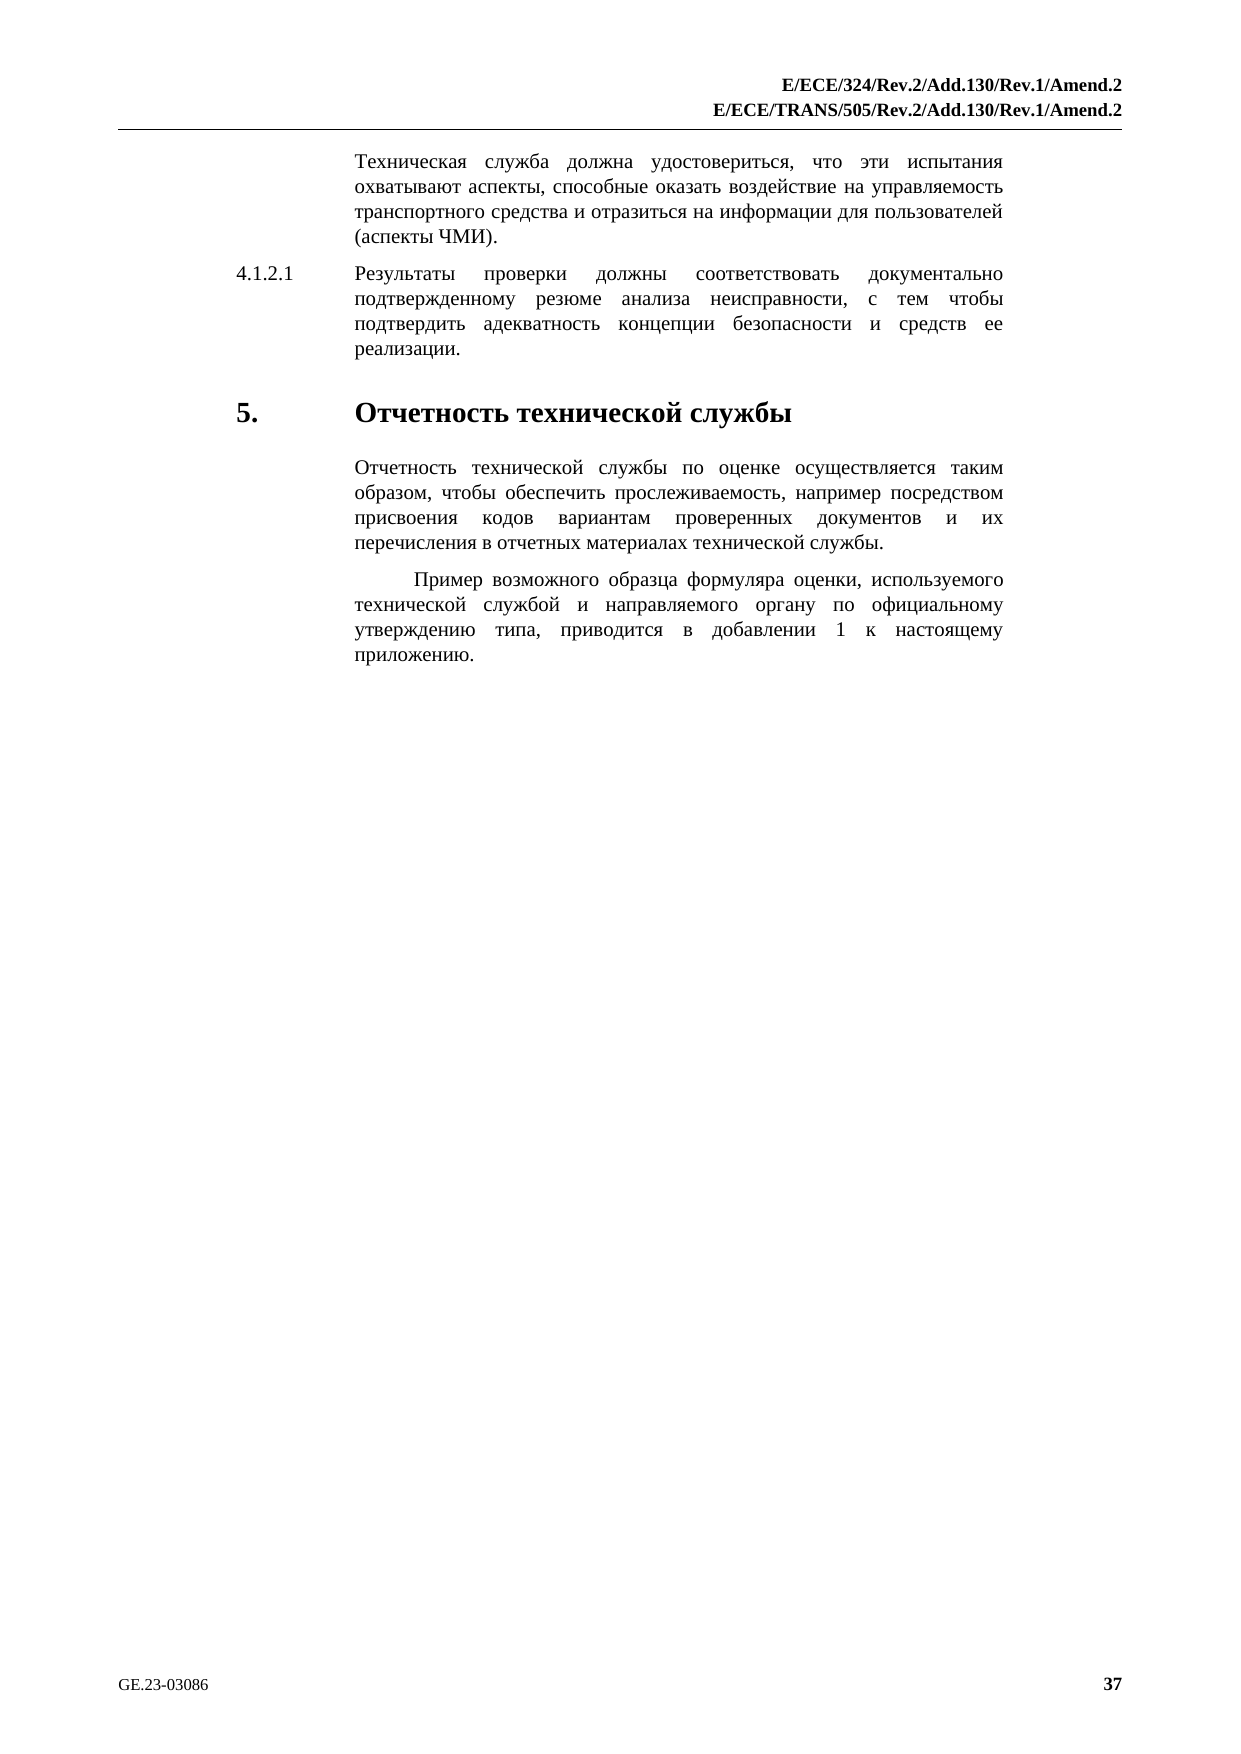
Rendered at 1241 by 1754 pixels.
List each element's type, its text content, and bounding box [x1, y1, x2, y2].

text 4.1.2.1 Результаты проверки должны соответствовать документально подтвержденному резюме анализа неисправности, с тем чтобы подтвердить адекватность концепции безопасности и средств ее реализации. [236, 260, 1004, 360]
text Отчетность технической службы по оценке осуществляется таким образом, чтобы обеспечить прослеживаемость, например посредством присвоения кодов вариантам проверенных документов и их перечисления в отчетных материалах технической службы. [354, 454, 1004, 554]
text 5. Отчетность технической службы [236, 398, 1004, 429]
text Техническая служба должна удостовериться, что эти испытания охватывают аспекты, способные оказать воздействие на управляемость транспортного средства и отразиться на информации для пользователей (аспекты ЧМИ). [354, 148, 1004, 248]
text Пример возможного образца формуляра оценки, используемого технической службой и направляемого органу по официальному утверждению типа, приводится в добавлении 1 к настоящему приложению. [354, 566, 1004, 666]
